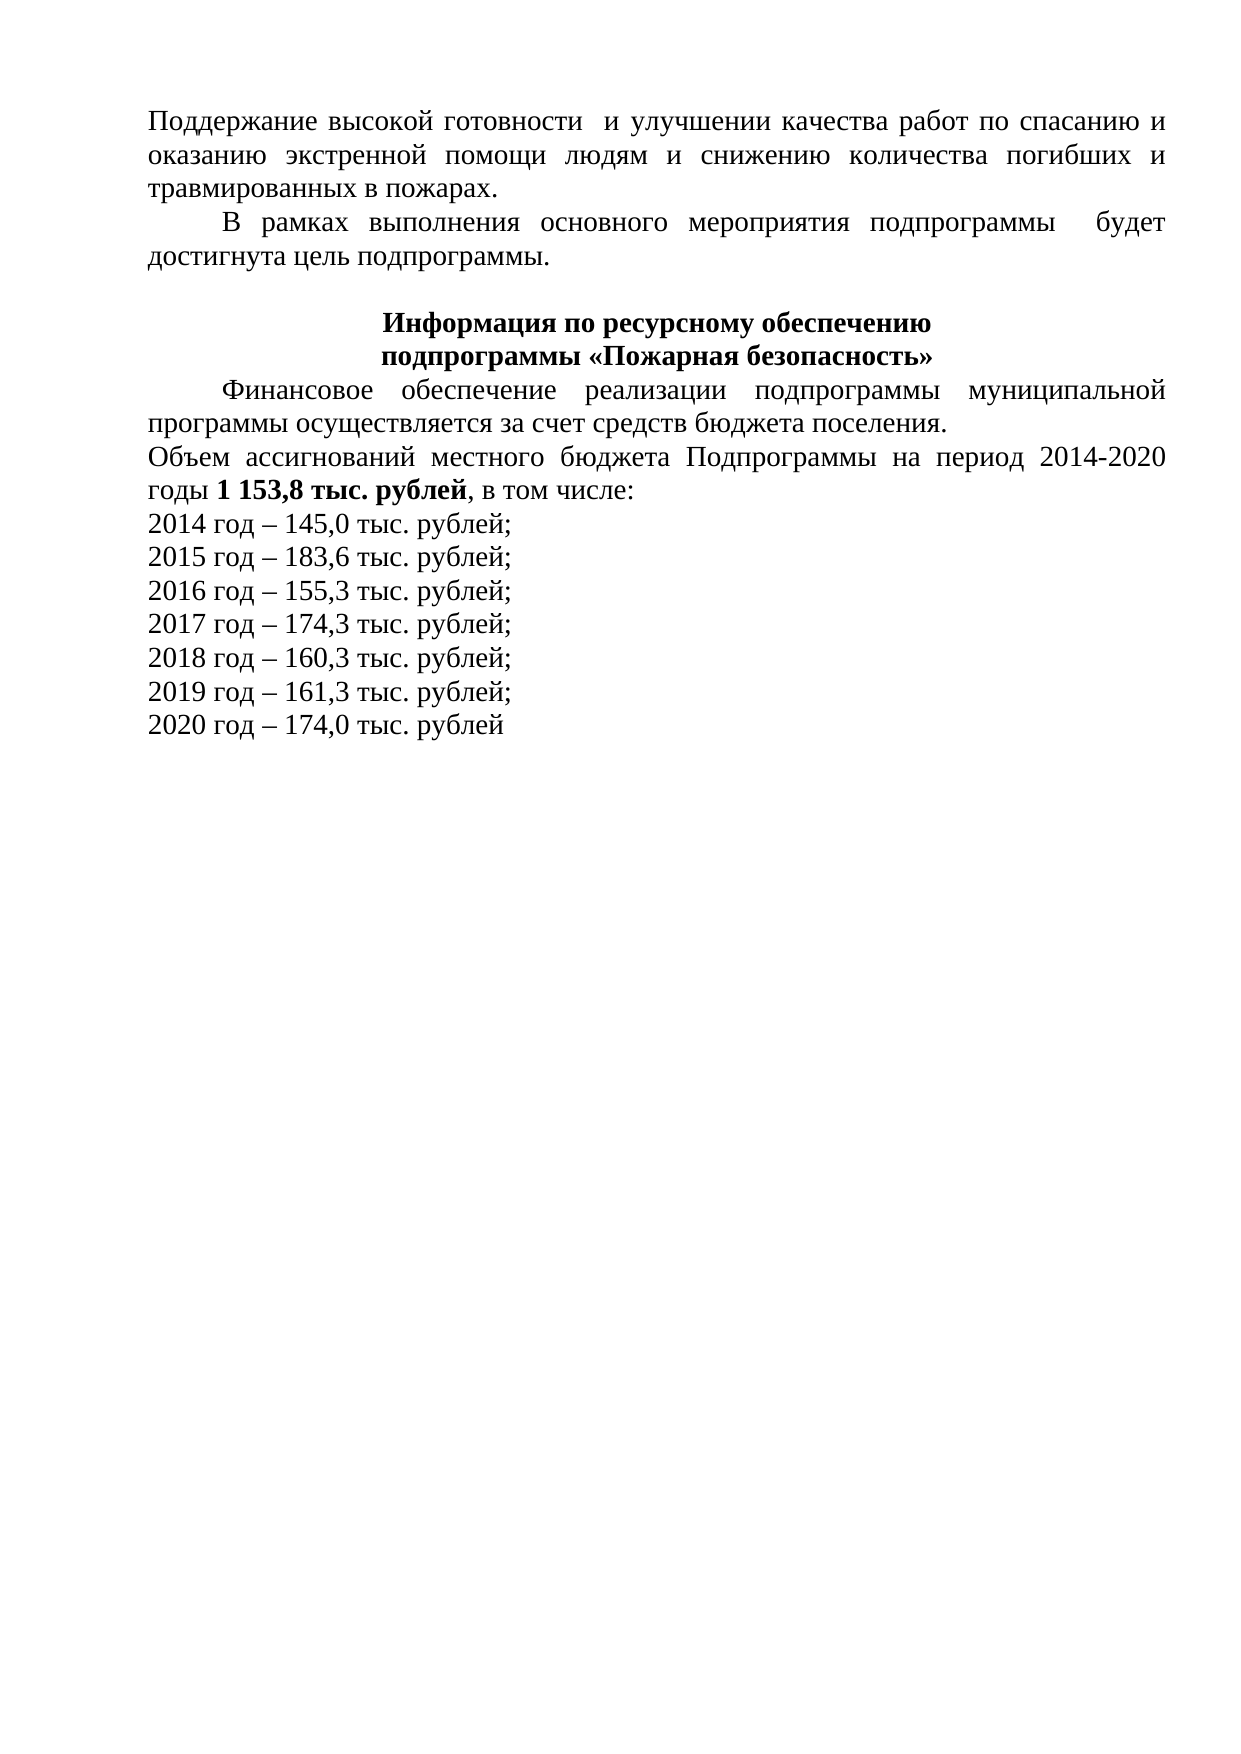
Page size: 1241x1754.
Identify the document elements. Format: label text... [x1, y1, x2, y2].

text 2020 год – 174,0 тыс. рублей [148, 707, 1167, 741]
text В рамках выполнения основного мероприятия подпрограммы будет достигнута цель подпрограммы. [148, 204, 1167, 271]
text Информация по ресурсному обеспечению подпрограммы «Пожарная безопасность» [148, 305, 1167, 372]
text Финансовое обеспечение реализации подпрограммы муниципальной программы осуществляется за счет средств бюджета поселения. [148, 372, 1167, 439]
text 2015 год – 183,6 тыс. рублей; [148, 539, 1167, 573]
text 2017 год – 174,3 тыс. рублей; [148, 607, 1167, 640]
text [148, 103, 1167, 204]
text 2014 год – 145,0 тыс. рублей; [148, 506, 1167, 539]
text 2019 год – 161,3 тыс. рублей; [148, 674, 1167, 707]
text 2016 год – 155,3 тыс. рублей; [148, 573, 1167, 607]
text Объем ассигнований местного бюджета Подпрограммы на период 2014-2020 годы 1 153,8 тыс. рублей, в том числе: [148, 439, 1167, 506]
text 2018 год – 160,3 тыс. рублей; [148, 640, 1167, 674]
